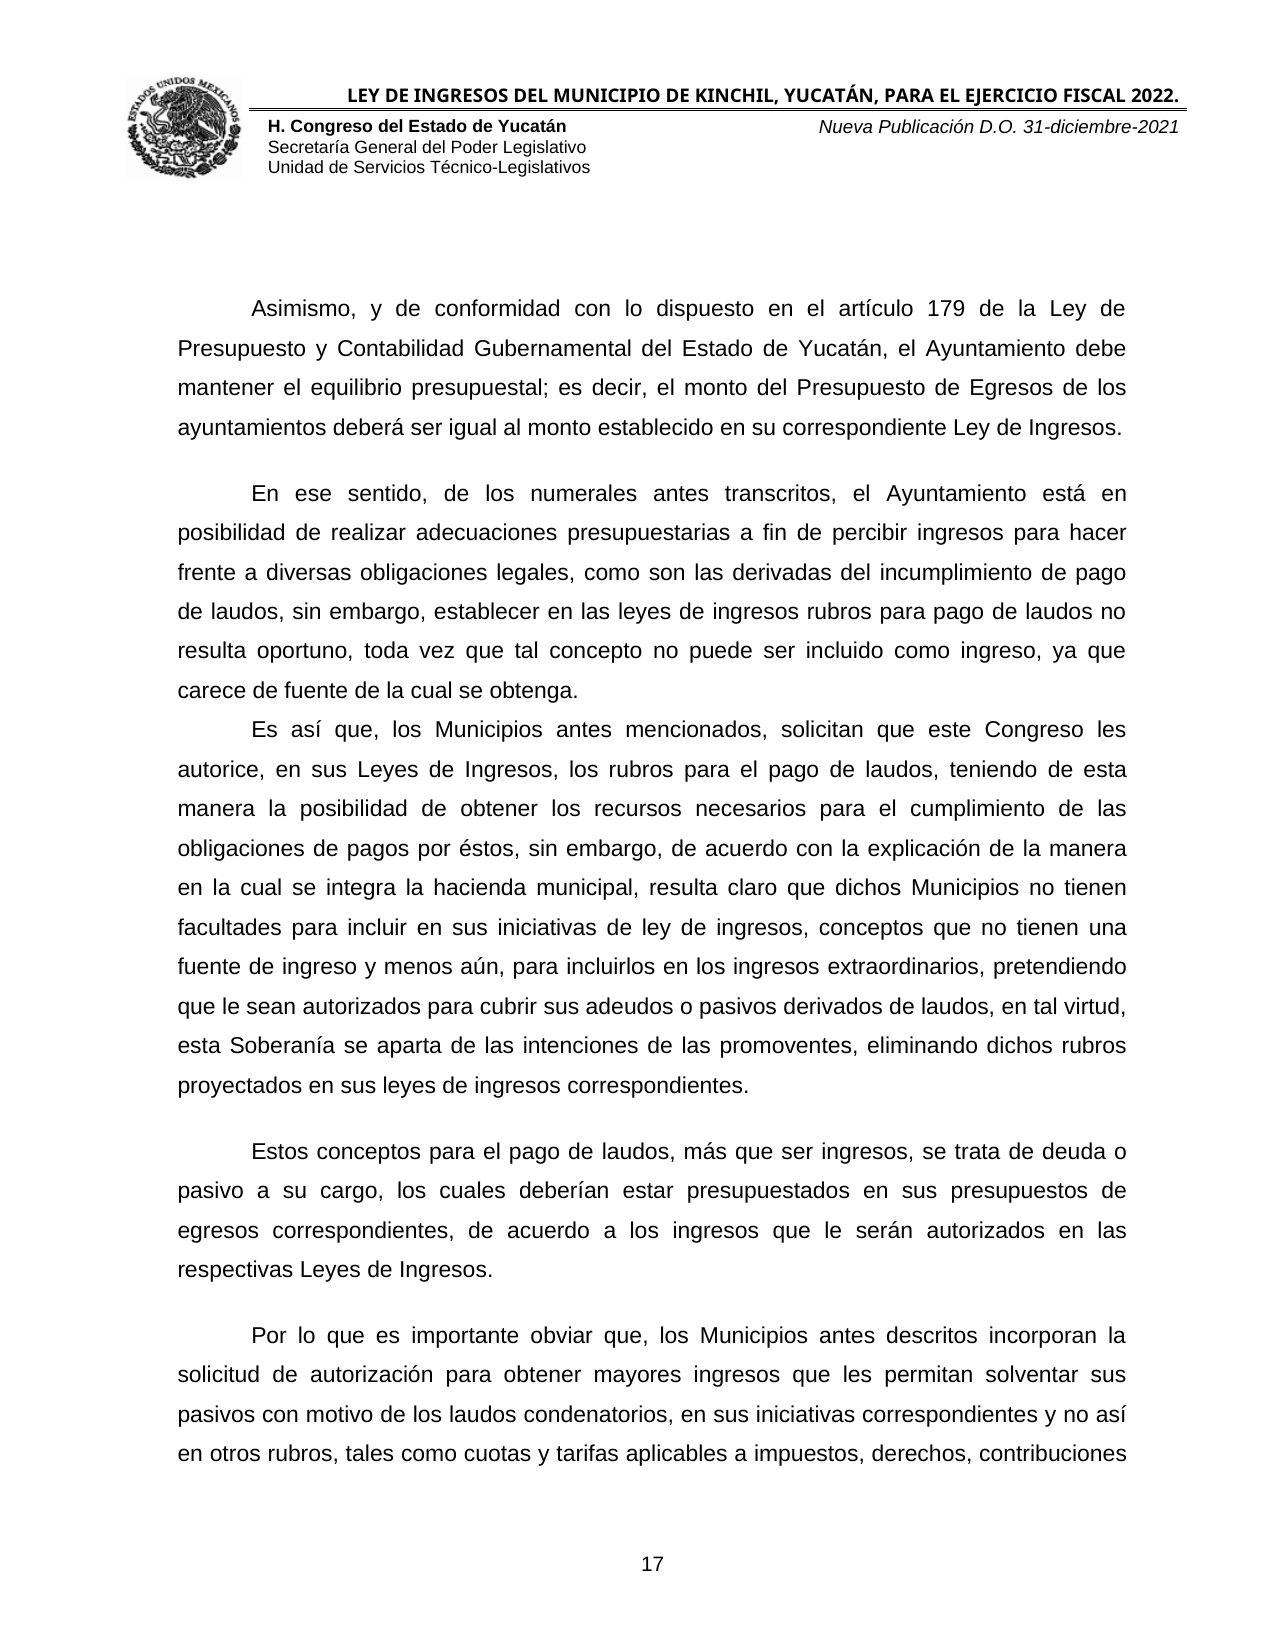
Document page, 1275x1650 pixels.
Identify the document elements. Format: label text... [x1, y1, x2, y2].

text Estos conceptos para el pago de laudos, más que ser ingresos, se trata de deuda o pasivo a su cargo, los cuales deberían estar presupuestados en sus presupuestos de egresos correspondientes, de acuerdo a los ingresos que le serán autorizados en las respectivas Leyes de Ingresos. [177, 1138, 1127, 1282]
text Asimismo, y de conformidad con lo dispuesto en el artículo 179 de la Ley de Presupuesto y Contabilidad Gubernamental del Estado de Yucatán, el Ayuntamiento debe mantener el equilibrio presupuestal; es decir, el monto del Presupuesto de Egresos de los ayuntamientos deberá ser igual al monto establecido en su correspondiente Ley de Ingresos. [177, 295, 1127, 440]
text En ese sentido, de los numerales antes transcritos, el Ayuntamiento está en posibilidad de realizar adecuaciones presupuestarias a fin de percibir ingresos para hacer frente a diversas obligaciones legales, como son las derivadas del incumplimiento de pago de laudos, sin embargo, establecer en las leyes de ingresos rubros para pago de laudos no resulta oportuno, toda vez que tal concepto no puede ser incluido como ingreso, ya que carece de fuente de la cual se obtenga. [177, 479, 1127, 703]
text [177, 1322, 1127, 1467]
text Es así que, los Municipios antes mencionados, solicitan que este Congreso les autorice, en sus Leyes de Ingresos, los rubros para el pago de laudos, teniendo de esta manera la posibilidad de obtener los recursos necesarios para el cumplimiento de las obligaciones de pagos por éstos, sin embargo, de acuerdo con la explicación de la manera en la cual se integra la hacienda municipal, resulta claro que dichos Municipios no tienen facultades para incluir en sus iniciativas de ley de ingresos, conceptos que no tienen una fuente de ingreso y menos aún, para incluirlos en los ingresos extraordinarios, pretendiendo que le sean autorizados para cubrir sus adeudos o pasivos derivados de laudos, en tal virtud, esta Soberanía se aparta de las intenciones de las promoventes, eliminando dichos rubros proyectados en sus leyes de ingresos correspondientes. [177, 716, 1127, 1098]
